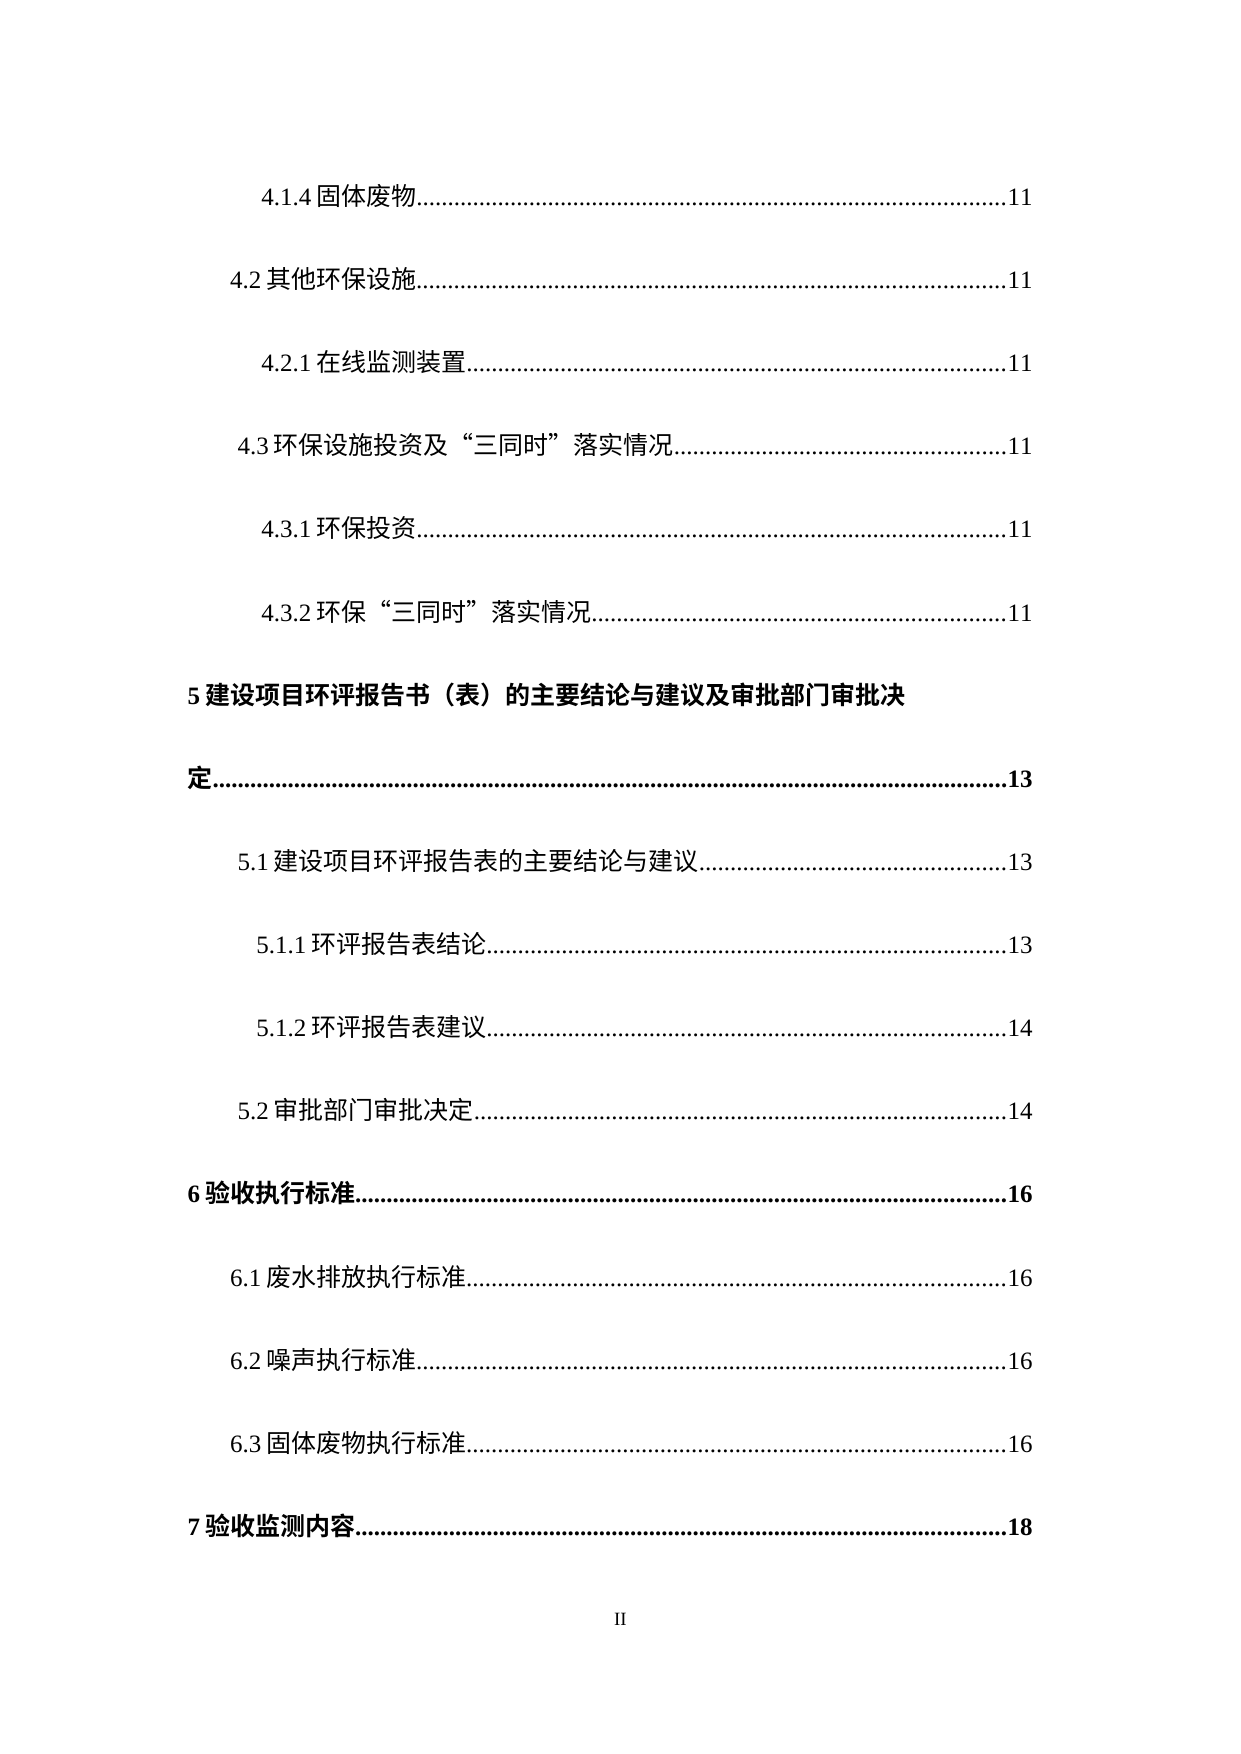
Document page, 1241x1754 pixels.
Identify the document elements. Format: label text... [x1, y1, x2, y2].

text 6验收执行标准 16 [187, 1159, 1053, 1224]
text 5建设项目环评报告书（表）的主要结论与建议及审批部门审批决 [187, 661, 1053, 726]
text 4.2.1在线监测装置 11 [187, 328, 1053, 393]
text 7验收监测内容 18 [187, 1492, 1053, 1557]
text 5.2审批部门审批决定 14 [187, 1076, 1053, 1141]
text 5.1.1环评报告表结论 13 [187, 910, 1053, 975]
text 5.1建设项目环评报告表的主要结论与建议 13 [187, 827, 1053, 892]
text 6.2噪声执行标准 16 [187, 1326, 1053, 1391]
text 4.1.4固体废物 11 [187, 162, 1053, 227]
text 5.1.2环评报告表建议 14 [187, 993, 1053, 1058]
text 6.3固体废物执行标准 16 [187, 1409, 1053, 1474]
text 4.3.1环保投资 11 [187, 494, 1053, 559]
text 6.1废水排放执行标准 16 [187, 1243, 1053, 1308]
text 定 13 [187, 744, 1053, 809]
text 4.3环保设施投资及“三同时”落实情况 11 [187, 411, 1053, 476]
text 4.3.2环保“三同时”落实情况 11 [187, 578, 1053, 643]
text 4.2其他环保设施 11 [187, 245, 1053, 310]
